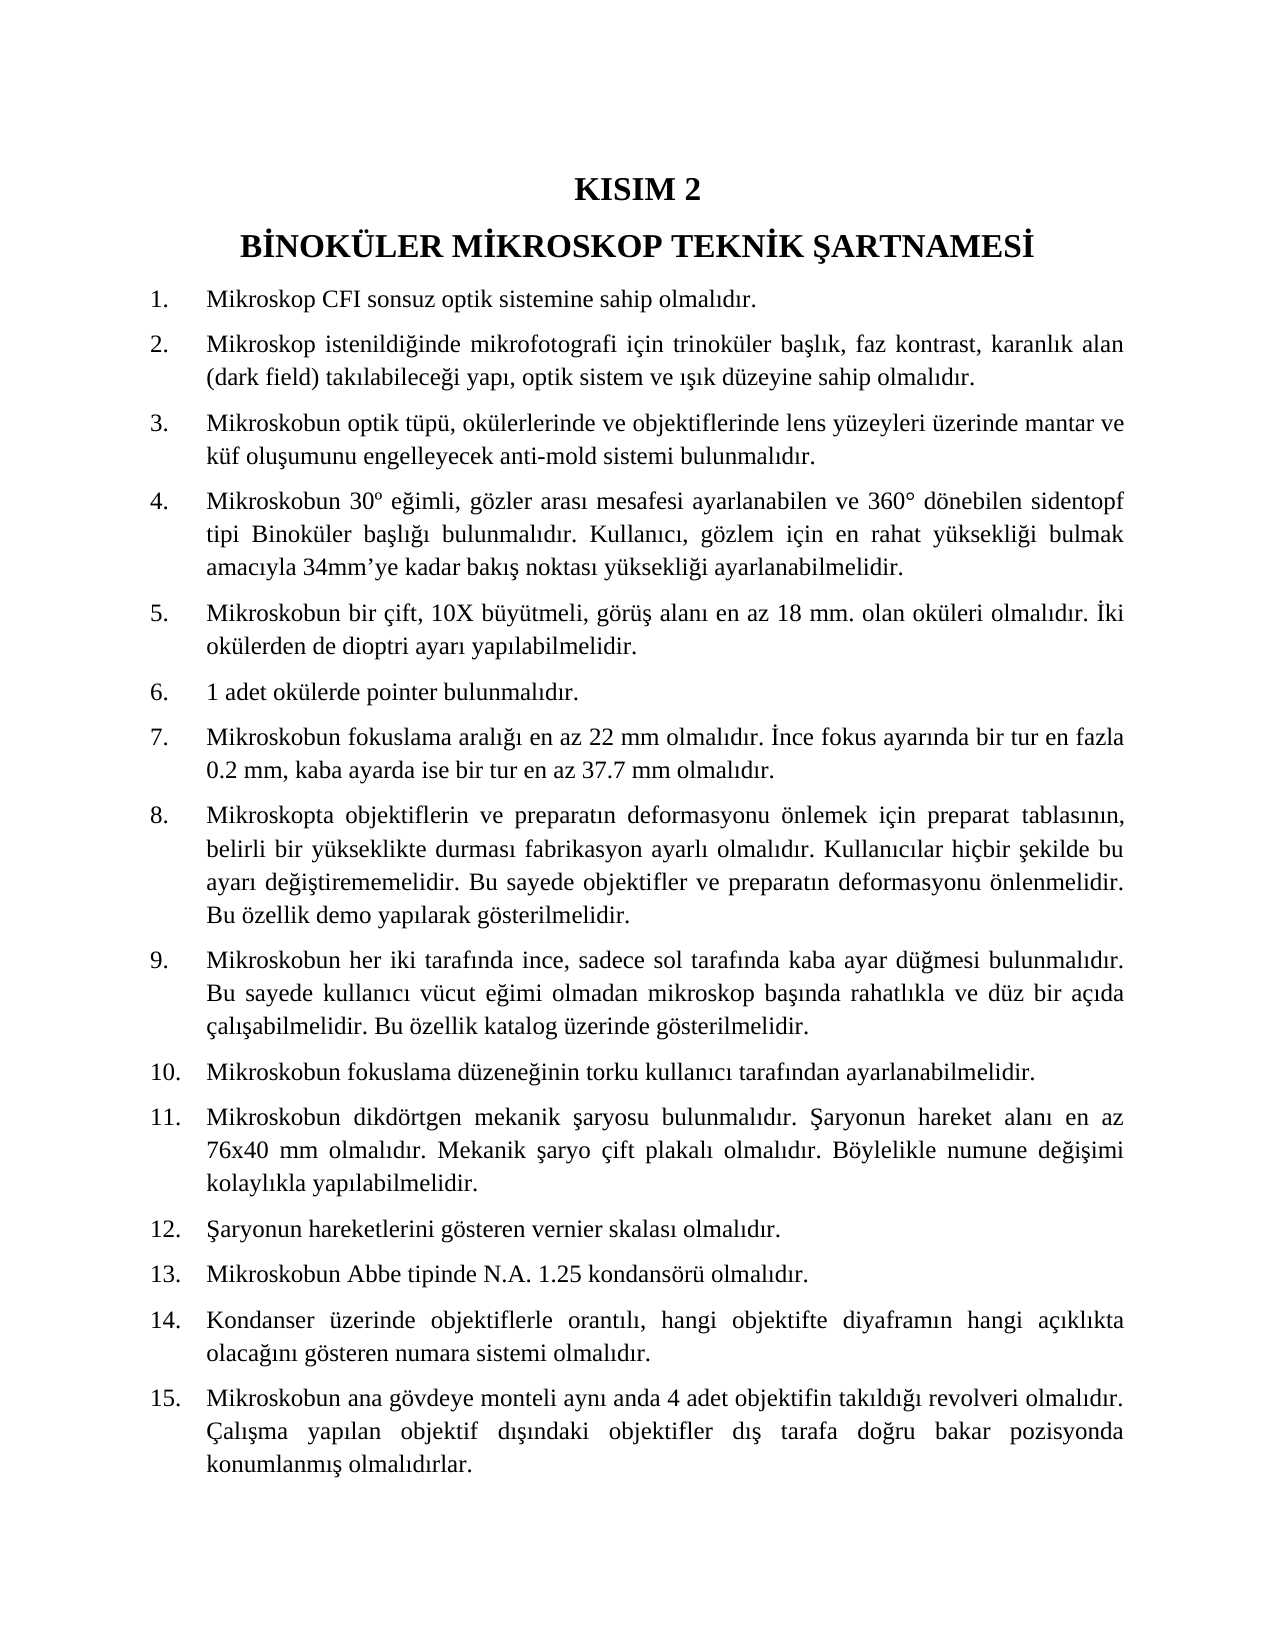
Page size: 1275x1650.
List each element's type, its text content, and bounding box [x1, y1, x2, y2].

list Mikroskobun ana gövdeye monteli aynı anda 4 adet objektifin takıldığı revolveri olmalıdır. Çalışma yapılan objektif dışındaki objektifler dış tarafa doğru bakar pozisyonda konumlanmış olmalıdırlar. [150, 1383, 1125, 1478]
list Mikroskobun Abbe tipinde N.A. 1.25 kondansörü olmalıdır. [150, 1259, 1125, 1288]
list Mikroskobun fokuslama düzeneğinin torku kullanıcı tarafından ayarlanabilmelidir. [150, 1057, 1125, 1086]
list Mikroskobun bir çift, 10X büyütmeli, görüş alanı en az 18 mm. olan oküleri olmalıdır. İki okülerden de dioptri ayarı yapılabilmelidir. [150, 598, 1125, 660]
list Mikroskobun dikdörtgen mekanik şaryosu bulunmalıdır. Şaryonun hareket alanı en az 76x40 mm olmalıdır. Mekanik şaryo çift plakalı olmalıdır. Böylelikle numune değişimi kolaylıkla yapılabilmelidir. [150, 1102, 1125, 1197]
list Mikroskobun 30º eğimli, gözler arası mesafesi ayarlanabilen ve 360° dönebilen sidentopf tipi Binoküler başlığı bulunmalıdır. Kullanıcı, gözlem için en rahat yüksekliği bulmak amacıyla 34mm’ye kadar bakış noktası yüksekliği ayarlanabilmelidir. [150, 486, 1125, 581]
list Mikroskopta objektiflerin ve preparatın deformasyonu önlemek için preparat tablasının, belirli bir yükseklikte durması fabrikasyon ayarlı olmalıdır. Kullanıcılar hiçbir şekilde bu ayarı değiştirememelidir. Bu sayede objektifler ve preparatın deformasyonu önlenmelidir. Bu özellik demo yapılarak gösterilmelidir. [150, 801, 1125, 928]
list Mikroskobun optik tüpü, okülerlerinde ve objektiflerinde lens yüzeyleri üzerinde mantar ve küf oluşumunu engelleyecek anti-mold sistemi bulunmalıdır. [150, 408, 1125, 470]
list Mikroskop CFI sonsuz optik sistemine sahip olmalıdır. [150, 284, 1125, 313]
list Şaryonun hareketlerini gösteren vernier skalası olmalıdır. [150, 1214, 1125, 1243]
text KISIM 2 [150, 169, 1125, 207]
list Mikroskop istenildiğinde mikrofotografi için trinoküler başlık, faz kontrast, karanlık alan (dark field) takılabileceği yapı, optik sistem ve ışık düzeyine sahip olmalıdır. [150, 329, 1125, 391]
list Mikroskobun fokuslama aralığı en az 22 mm olmalıdır. İnce fokus ayarında bir tur en fazla 0.2 mm, kaba ayarda ise bir tur en az 37.7 mm olmalıdır. [150, 722, 1125, 784]
text BİNOKÜLER MİKROSKOP TEKNİK ŞARTNAMESİ [150, 226, 1125, 264]
list Mikroskobun her iki tarafında ince, sadece sol tarafında kaba ayar düğmesi bulunmalıdır. Bu sayede kullanıcı vücut eğimi olmadan mikroskop başında rahatlıkla ve düz bir açıda çalışabilmelidir. Bu özellik katalog üzerinde gösterilmelidir. [150, 945, 1125, 1040]
list Kondanser üzerinde objektiflerle orantılı, hangi objektifte diyaframın hangi açıklıkta olacağını gösteren numara sistemi olmalıdır. [150, 1305, 1125, 1367]
list 1 adet okülerde pointer bulunmalıdır. [150, 677, 1125, 705]
